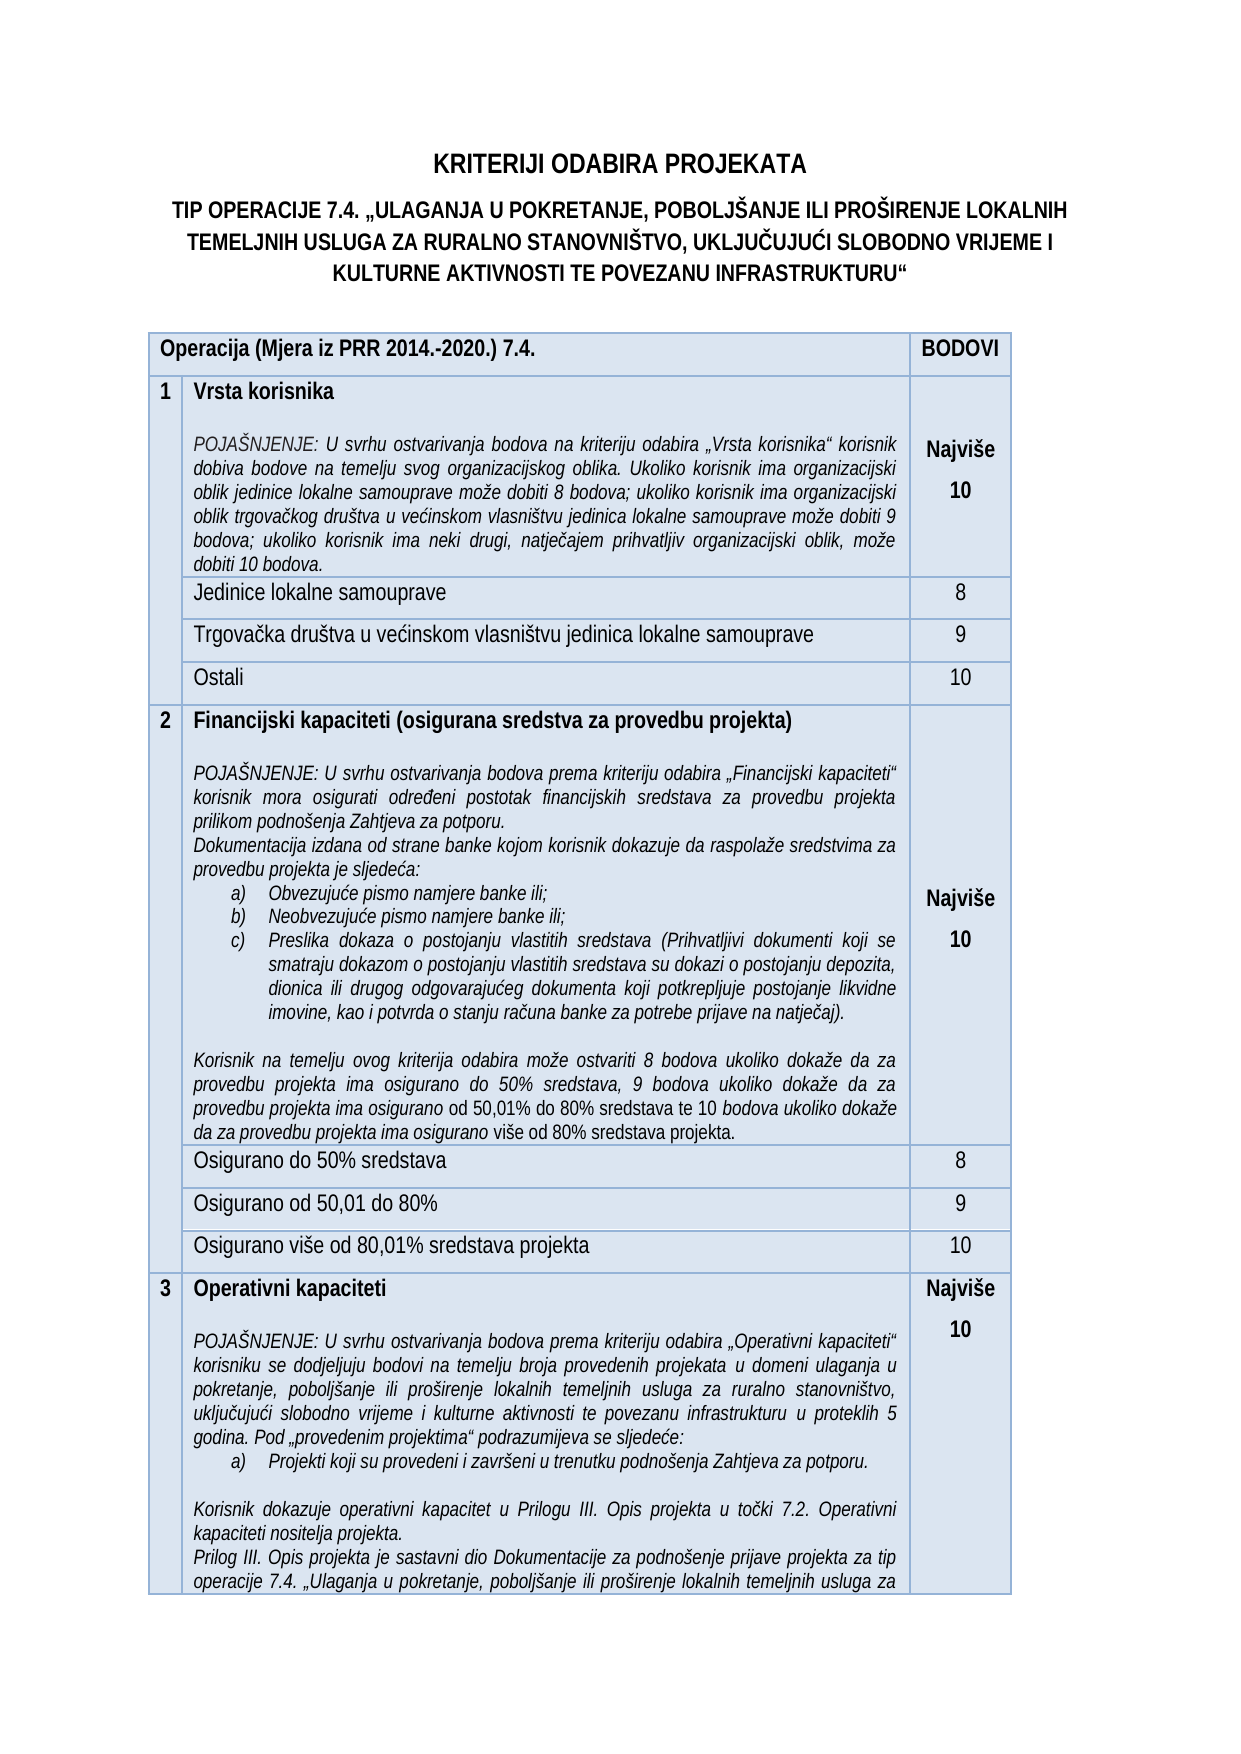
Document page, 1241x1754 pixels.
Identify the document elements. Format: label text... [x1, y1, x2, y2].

table_cell Financijski kapaciteti (osigurana sredstva za provedbu projekta) POJAŠNJENJE: U svrhu ostvarivanja bodova prema kriteriju odabira „Financijski kapaciteti“ korisnik mora osigurati određeni postotak financijskih sredstava za provedbu projekta prilikom podnošenja Zahtjeva za potporu. Dokumentacija izdana od strane banke kojom korisnik dokazuje da raspolaže sredstvima za provedbu projekta je sljedeća: Obvezujuće pismo namjere banke ili; Neobvezujuće pismo namjere banke ili; Preslika dokaza o postojanju vlastitih sredstava (Prihvatljivi dokumenti koji se smatraju dokazom o postojanju vlastitih sredstava su dokazi o postojanju depozita, dionica ili drugog odgovarajućeg dokumenta koji potkrepljuje postojanje likvidne imovine, kao i potvrda o stanju računa banke za potrebe prijave na natječaj). Korisnik na temelju ovog kriterija odabira može ostvariti 8 bodova ukoliko dokaže da za provedbu projekta ima osigurano do 50% sredstava, 9 bodova ukoliko dokaže da za provedbu projekta ima osigurano od 50,01% do 80% sredstava te 10 bodova ukoliko dokaže da za provedbu projekta ima osigurano više od 80% sredstava projekta. [183, 706, 909, 1144]
table_cell Osigurano od 50,01 do 80% [183, 1189, 909, 1229]
table_cell 3 [150, 1274, 181, 1593]
table_cell 9 [911, 1189, 1010, 1229]
table_cell Trgovačka društva u većinskom vlasništvu jedinica lokalne samouprave [183, 620, 909, 661]
table_cell Ostali [183, 663, 909, 704]
table_cell Najviše 10 [911, 1274, 1010, 1593]
table_header BODOVI [911, 334, 1010, 375]
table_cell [183, 1274, 909, 1593]
table_cell 10 [911, 1232, 1010, 1272]
table_cell Najviše 10 [911, 706, 1010, 1144]
table_cell Jedinice lokalne samouprave [183, 578, 909, 618]
table_cell 8 [911, 578, 1010, 618]
table_cell Osigurano do 50% sredstava [183, 1146, 909, 1187]
table_cell Osigurano više od 80,01% sredstava projekta [183, 1232, 909, 1272]
table_cell Vrsta korisnika POJAŠNJENJE: U svrhu ostvarivanja bodova na kriteriju odabira „Vrsta korisnika“ korisnik dobiva bodove na temelju svog organizacijskog oblika. Ukoliko korisnik ima organizacijski oblik jedinice lokalne samouprave može dobiti 8 bodova; ukoliko korisnik ima organizacijski oblik trgovačkog društva u većinskom vlasništvu jedinica lokalne samouprave može dobiti 9 bodova; ukoliko korisnik ima neki drugi, natječajem prihvatljiv organizacijski oblik, može dobiti 10 bodova. [183, 377, 909, 576]
text KRITERIJI ODABIRA PROJEKATA [148, 148, 1093, 180]
table_cell Najviše 10 [911, 377, 1010, 576]
table_cell 1 [150, 377, 181, 704]
table_header Operacija (Mjera iz PRR 2014.-2020.) 7.4. [150, 334, 909, 375]
table_cell 8 [911, 1146, 1010, 1187]
table_cell 10 [911, 663, 1010, 704]
table_cell 2 [150, 706, 181, 1272]
table_cell 9 [911, 620, 1010, 661]
text TIP OPERACIJE 7.4. „ULAGANJA U POKRETANJE, POBOLJŠANJE ILI PROŠIRENJE LOKALNIH TEMELJNIH USLUGA ZA RURALNO STANOVNIŠTVO, UKLJUČUJUĆI SLOBODNO VRIJEME I KULTURNE AKTIVNOSTI TE POVEZANU INFRASTRUKTURU“ [148, 196, 1093, 287]
